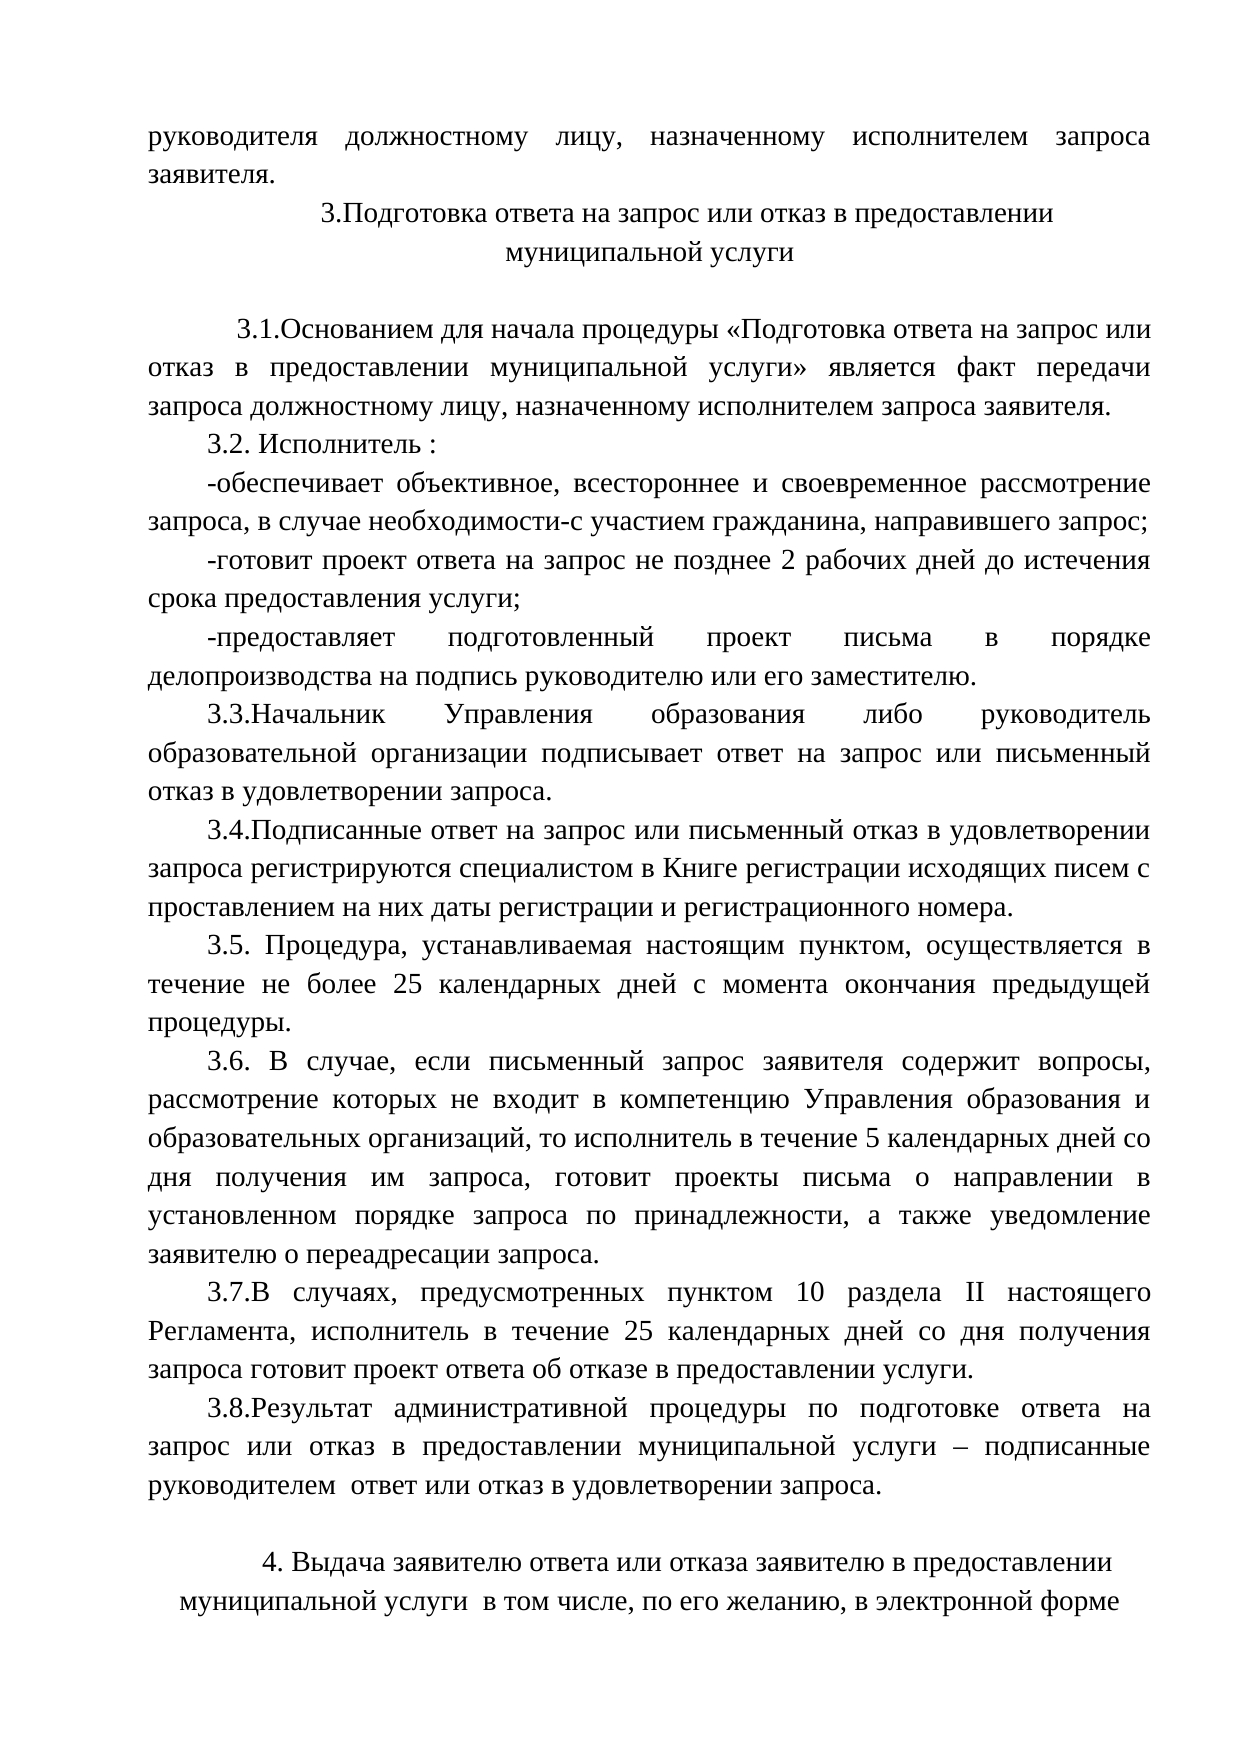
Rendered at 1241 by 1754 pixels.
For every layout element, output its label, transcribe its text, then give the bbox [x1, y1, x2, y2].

text -обеспечивает объективное, всестороннее и своевременное рассмотрение запроса, в случае необходимости-с участием гражданина, направившего запрос; [148, 465, 1152, 537]
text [148, 118, 1152, 190]
text 3.1.Основанием для начала процедуры «Подготовка ответа на запрос или отказ в предоставлении муниципальной услуги» является факт передачи запроса должностному лицу, назначенному исполнителем запроса заявителя. [148, 311, 1152, 421]
text 3.7.В случаях, предусмотренных пунктом 10 раздела II настоящего Регламента, исполнитель в течение 25 календарных дней со дня получения запроса готовит проект ответа об отказе в предоставлении услуги. [148, 1274, 1152, 1385]
text 3.8.Результат административной процедуры по подготовке ответа на запрос или отказ в предоставлении муниципальной услуги – подписанные руководителем ответ или отказ в удовлетворении запроса. [148, 1390, 1152, 1501]
text 3.Подготовка ответа на запрос или отказ в предоставлении муниципальной услуги [148, 195, 1152, 267]
text 3.4.Подписанные ответ на запрос или письменный отказ в удовлетворении запроса регистрируются специалистом в Книге регистрации исходящих писем с проставлением на них даты регистрации и регистрационного номера. [148, 812, 1152, 922]
text 3.5. Процедура, устанавливаемая настоящим пунктом, осуществляется в течение не более 25 календарных дней с момента окончания предыдущей процедуры. [148, 927, 1152, 1038]
text -предоставляет подготовленный проект письма в порядке делопроизводства на подпись руководителю или его заместителю. [148, 619, 1152, 691]
text 3.2. Исполнитель : [148, 426, 1152, 460]
text 3.3.Начальник Управления образования либо руководитель образовательной организации подписывает ответ на запрос или письменный отказ в удовлетворении запроса. [148, 696, 1152, 807]
text 3.6. В случае, если письменный запрос заявителя содержит вопросы, рассмотрение которых не входит в компетенцию Управления образования и образовательных организаций, то исполнитель в течение 5 календарных дней со дня получения им запроса, готовит проекты письма о направлении в установленном порядке запроса по принадлежности, а также уведомление заявителю о переадресации запроса. [148, 1043, 1152, 1269]
text 4. Выдача заявителю ответа или отказа заявителю в предоставлении муниципальной услуги в том числе, по его желанию, в электронной форме [148, 1544, 1152, 1616]
text -готовит проект ответа на запрос не позднее 2 рабочих дней до истечения срока предоставления услуги; [148, 542, 1152, 614]
